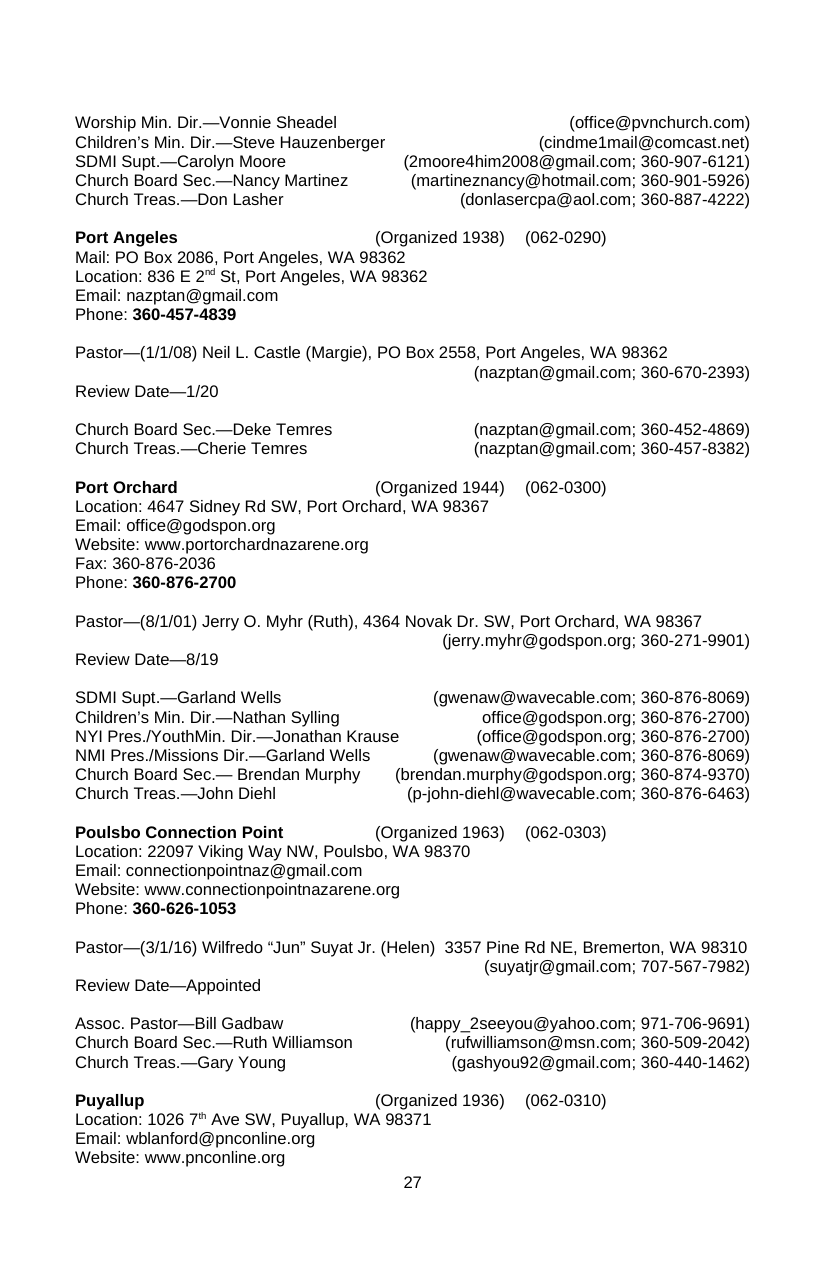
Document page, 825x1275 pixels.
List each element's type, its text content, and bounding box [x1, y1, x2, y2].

text Email: wblanford@pnconline.org [75, 1129, 750, 1148]
text Church Board Sec.—Nancy Martinez (martineznancy@hotmail.com; 360-901-5926) [75, 171, 750, 190]
text Email: office@godspon.org [75, 516, 750, 535]
text SDMI Supt.—Carolyn Moore (2moore4him2008@gmail.com; 360-907-6121) [75, 152, 750, 171]
text Location: 22097 Viking Way NW, Poulsbo, WA 98370 [75, 842, 750, 861]
text Phone: 360-876-2700 [75, 573, 750, 592]
text (suyatjr@gmail.com; 707-567-7982) [75, 957, 750, 976]
text Location: 1026 7th Ave SW, Puyallup, WA 98371 [75, 1110, 750, 1129]
text Church Treas.—Gary Young (gashyou92@gmail.com; 360-440-1462) [75, 1052, 750, 1072]
text Pastor—(3/1/16) Wilfredo “Jun” Suyat Jr. (Helen) 3357 Pine Rd NE, Bremerton, WA 98310 [75, 937, 750, 957]
text Mail: PO Box 2086, Port Angeles, WA 98362 [75, 247, 750, 267]
text Assoc. Pastor—Bill Gadbaw (happy_2seeyou@yahoo.com; 971-706-9691) [75, 1014, 750, 1033]
text Puyallup (Organized 1936) (062-0310) [75, 1091, 750, 1110]
text Phone: 360-626-1053 [75, 899, 750, 918]
text NMI Pres./Missions Dir.—Garland Wells (gwenaw@wavecable.com; 360-876-8069) [75, 746, 750, 765]
text Port Angeles (Organized 1938) (062-0290) [75, 228, 750, 247]
text Pastor—(8/1/01) Jerry O. Myhr (Ruth), 4364 Novak Dr. SW, Port Orchard, WA 98367 [75, 612, 750, 631]
text Website: www.pnconline.org [75, 1148, 750, 1167]
text Fax: 360-876-2036 [75, 554, 750, 573]
text Review Date—1/20 [75, 382, 750, 401]
text Location: 836 E 2nd St, Port Angeles, WA 98362 [75, 267, 750, 286]
text Worship Min. Dir.—Vonnie Sheadel (office@pvnchurch.com) [75, 113, 750, 132]
text Review Date—8/19 [75, 650, 750, 669]
text Children’s Min. Dir.—Nathan Sylling office@godspon.org; 360-876-2700) [75, 707, 750, 727]
text Poulsbo Connection Point (Organized 1963) (062-0303) [75, 822, 750, 842]
text Church Board Sec.—Deke Temres (nazptan@gmail.com; 360-452-4869) [75, 420, 750, 439]
text Website: www.portorchardnazarene.org [75, 535, 750, 554]
text SDMI Supt.—Garland Wells (gwenaw@wavecable.com; 360-876-8069) [75, 688, 750, 707]
text Church Treas.—Cherie Temres (nazptan@gmail.com; 360-457-8382) [75, 439, 750, 458]
text Email: nazptan@gmail.com [75, 286, 750, 305]
text Port Orchard (Organized 1944) (062-0300) [75, 477, 750, 497]
text (jerry.myhr@godspon.org; 360-271-9901) [75, 631, 750, 650]
text Church Treas.—Don Lasher (donlasercpa@aol.com; 360-887-4222) [75, 190, 750, 209]
text Phone: 360-457-4839 [75, 305, 750, 324]
text Church Treas.—John Diehl (p-john-diehl@wavecable.com; 360-876-6463) [75, 784, 750, 803]
text (nazptan@gmail.com; 360-670-2393) [75, 362, 750, 382]
text Review Date—Appointed [75, 976, 750, 995]
text Location: 4647 Sidney Rd SW, Port Orchard, WA 98367 [75, 497, 750, 516]
text Church Board Sec.—Ruth Williamson (rufwilliamson@msn.com; 360-509-2042) [75, 1033, 750, 1052]
text Church Board Sec.— Brendan Murphy (brendan.murphy@godspon.org; 360-874-9370) [75, 765, 750, 784]
text Website: www.connectionpointnazarene.org [75, 880, 750, 899]
text Pastor—(1/1/08) Neil L. Castle (Margie), PO Box 2558, Port Angeles, WA 98362 [75, 343, 750, 362]
text NYI Pres./YouthMin. Dir.—Jonathan Krause (office@godspon.org; 360-876-2700) [75, 727, 750, 746]
text Children’s Min. Dir.—Steve Hauzenberger (cindme1mail@comcast.net) [75, 132, 750, 152]
text Email: connectionpointnaz@gmail.com [75, 861, 750, 880]
